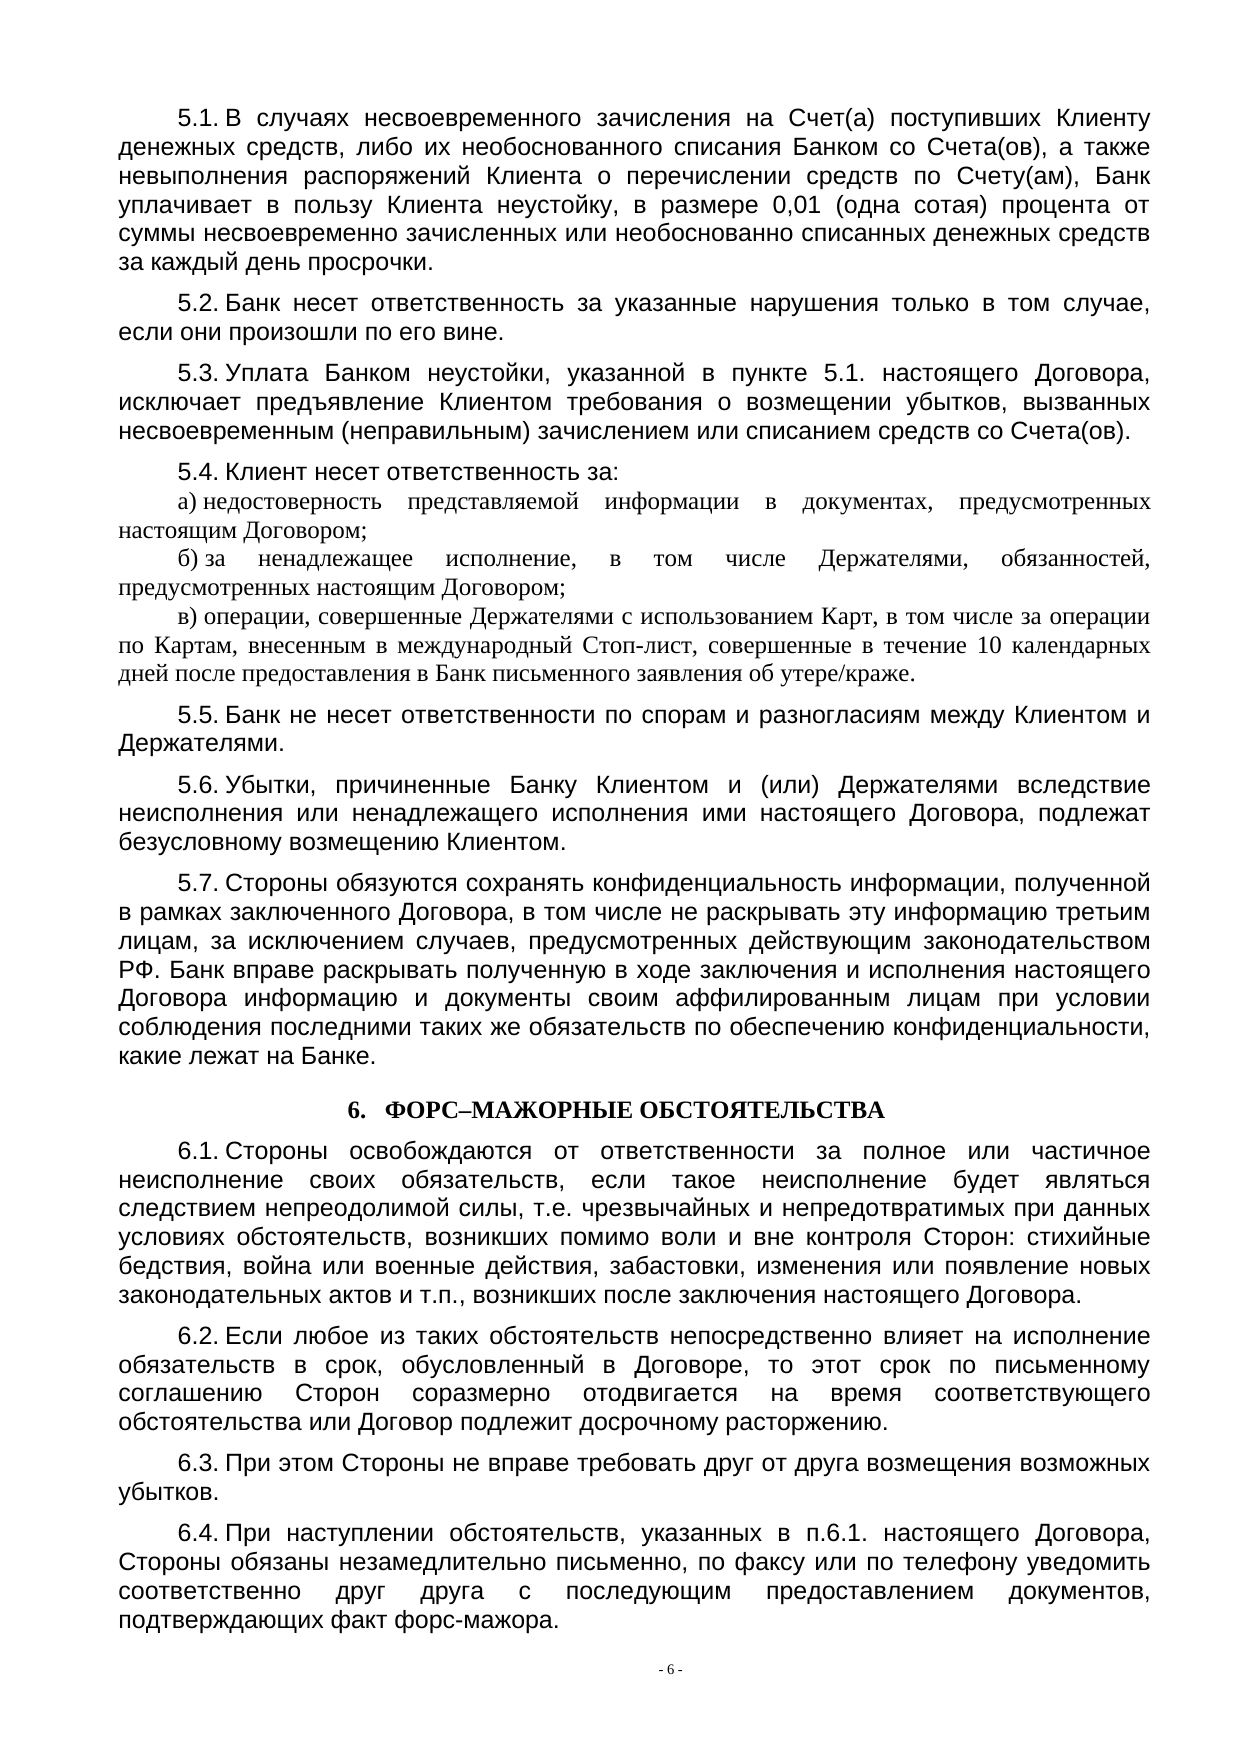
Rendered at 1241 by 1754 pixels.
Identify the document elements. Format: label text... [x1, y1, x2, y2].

list Стороны освобождаются от ответственности за полное или частичное неисполнение своих обязательств, если такое неисполнение будет являться следствием непреодолимой силы, т.е. чрезвычайных и непредотвратимых при данных условиях обстоятельств, возникших помимо воли и вне контроля Сторон: стихийные бедствия, война или военные действия, забастовки, изменения или появление новых законодательных актов и т.п., возникших после заключения настоящего Договора. [118, 1136, 1152, 1308]
list При этом Стороны не вправе требовать друг от друга возмещения возможных убытков. [118, 1448, 1152, 1506]
list В случаях несвоевременного зачисления на Счет(а) поступивших Клиенту денежных средств, либо их необоснованного списания Банком со Счета(ов), а также невыполнения распоряжений Клиента о перечислении средств по Счету(ам), Банк уплачивает в пользу Клиента неустойку, в размере 0,01 (одна сотая) процента от суммы несвоевременно зачисленных или необоснованно списанных денежных средств за каждый день просрочки. [118, 103, 1152, 276]
list Уплата Банком неустойки, указанной в пункте 5.1. настоящего Договора, исключает предъявление Клиентом требования о возмещении убытков, вызванных несвоевременным (неправильным) зачислением или списанием средств со Счета(ов). [118, 358, 1152, 445]
list Клиент несет ответственность за: [118, 457, 1152, 486]
list Банк несет ответственность за указанные нарушения только в том случае, если они произошли по его вине. [118, 288, 1152, 346]
list При наступлении обстоятельств, указанных в п.6.1. настоящего Договора, Стороны обязаны незамедлительно письменно, по факсу или по телефону уведомить соответственно друг друга с последующим предоставлением документов, подтверждающих факт форс-мажора. [118, 1518, 1152, 1633]
list Если любое из таких обстоятельств непосредственно влияет на исполнение обязательств в срок, обусловленный в Договоре, то этот срок по письменному соглашению Сторон соразмерно отодвигается на время соответствующего обстоятельства или Договор подлежит досрочному расторжению. [118, 1321, 1152, 1436]
text б) за ненадлежащее исполнение, в том числе Держателями, обязанностей, предусмотренных настоящим Договором; [118, 543, 1152, 601]
list Стороны обязуются сохранять конфиденциальность информации, полученной в рамках заключенного Договора, в том числе не раскрывать эту информацию третьим лицам, за исключением случаев, предусмотренных действующим законодательством РФ. Банк вправе раскрывать полученную в ходе заключения и исполнения настоящего Договора информацию и документы своим аффилированным лицам при условии соблюдения последними таких же обязательств по обеспечению конфиденциальности, какие лежат на Банке. [118, 868, 1152, 1070]
text а) недостоверность представляемой информации в документах, предусмотренных настоящим Договором; [118, 486, 1152, 543]
list Банк не несет ответственности по спорам и разногласиям между Клиентом и Держателями. [118, 700, 1152, 757]
list Убытки, причиненные Банку Клиентом и (или) Держателями вследствие неисполнения или ненадлежащего исполнения ими настоящего Договора, подлежат безусловному возмещению Клиентом. [118, 770, 1152, 856]
text в) операции, совершенные Держателями с использованием Карт, в том числе за операции по Картам, внесенным в международный Стоп-лист, совершенные в течение 10 календарных дней после предоставления в Банк письменного заявления об утере/краже. [118, 601, 1152, 687]
list ФОРС–МАЖОРНЫЕ ОБСТОЯТЕЛЬСТВА [81, 1095, 1152, 1123]
